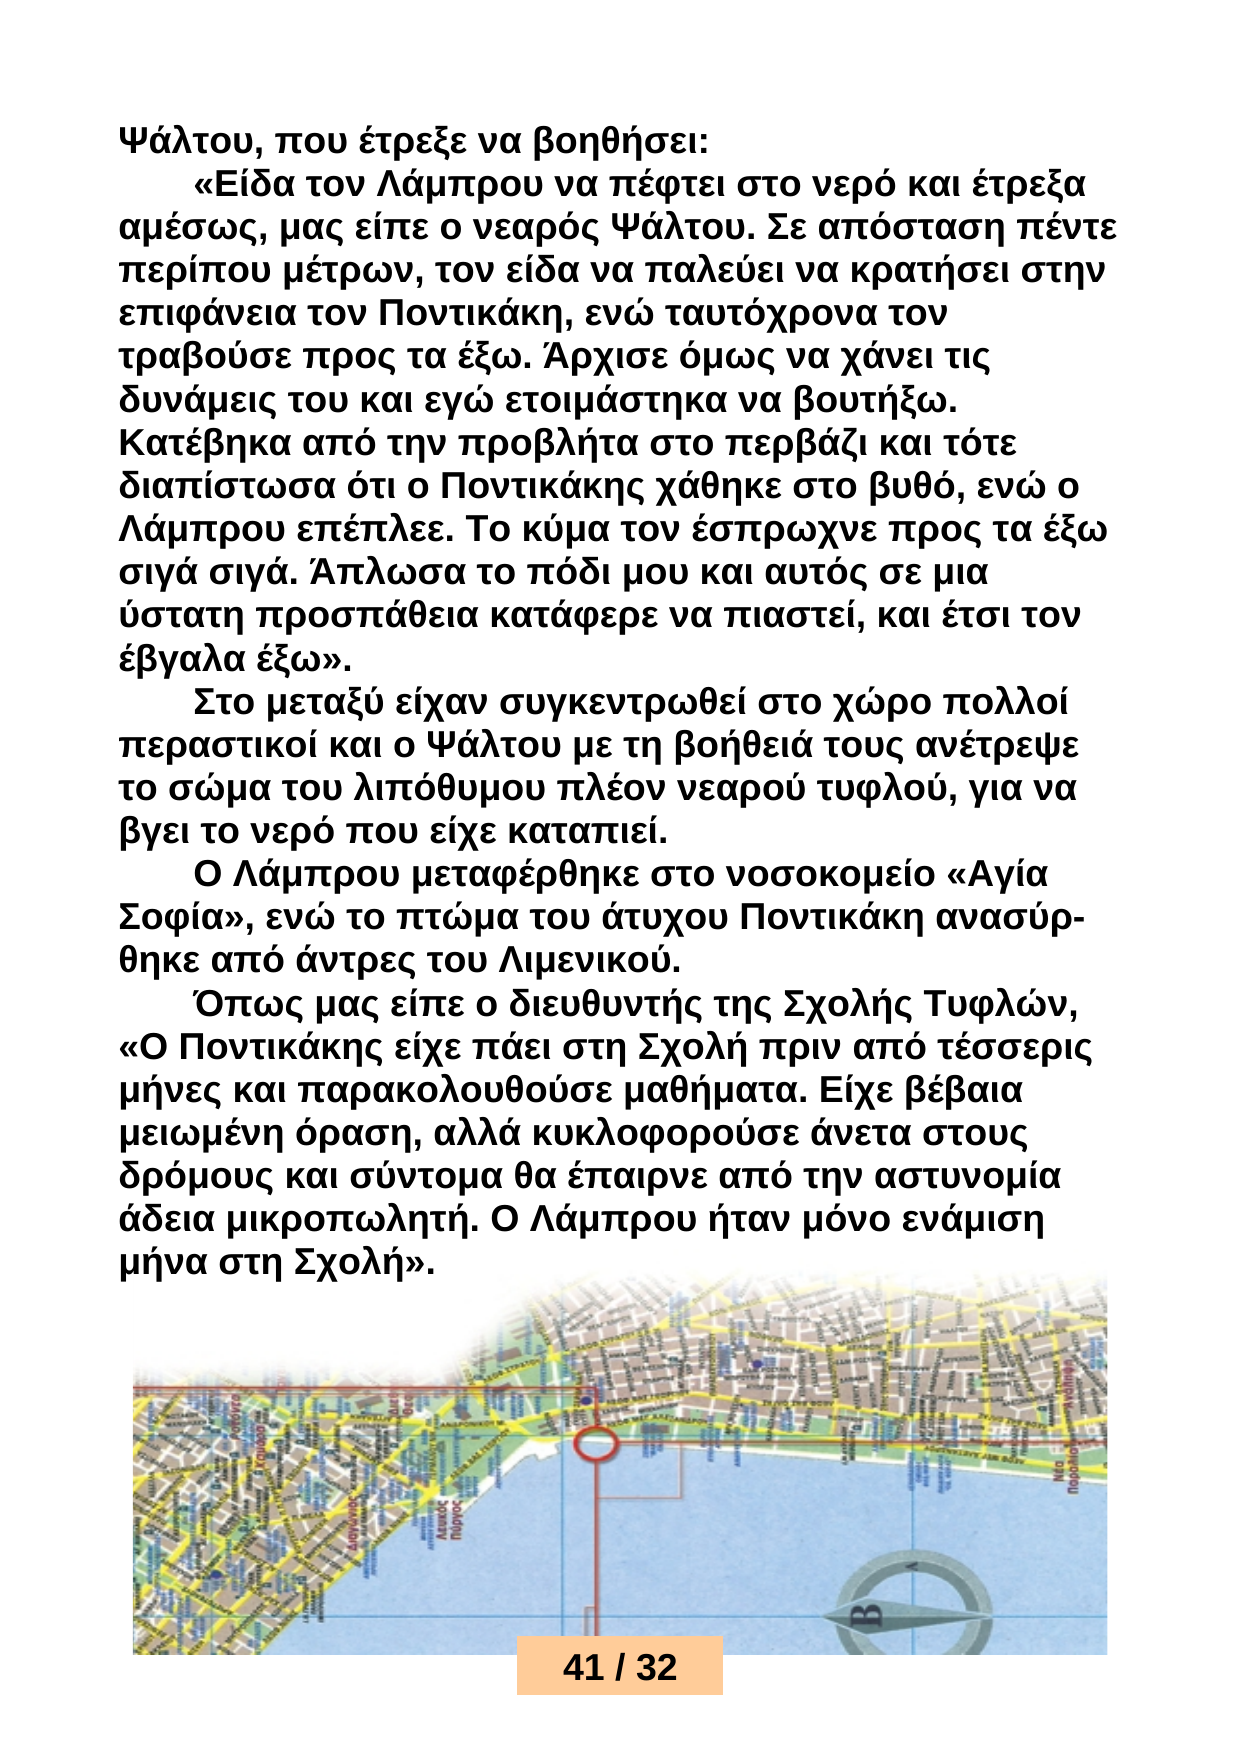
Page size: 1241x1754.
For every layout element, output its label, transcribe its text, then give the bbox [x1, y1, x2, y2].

text Όπως μας είπε ο διευθυντής της Σχολής Τυφλών, «Ο Ποντικάκης είχε πάει στη Σχολή πριν από τέσσερις μήνες και παρακολουθούσε μαθήματα. Είχε βέβαια μειωμένη όραση, αλλά κυκλοφορούσε άνετα στους δρόμους και σύντομα θα έπαιρνε από την αστυνομία άδεια μικροπωλητή. Ο Λάμπρου ήταν μόνο ενάμιση μήνα στη Σχολή». [118, 981, 1122, 1283]
picture [132, 1283, 1108, 1655]
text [118, 118, 1122, 161]
text Ο Λάμπρου μεταφέρθηκε στο νοσοκομείο «Αγία Σοφία», ενώ το πτώμα του άτυχου Ποντικάκη ανασύρ-θηκε από άντρες του Λιμενικού. [118, 851, 1122, 981]
text Στο μεταξύ είχαν συγκεντρωθεί στο χώρο πολλοί περαστικοί και ο Ψάλτου με τη βοήθειά τους ανέτρεψε το σώμα του λιπόθυμου πλέον νεαρού τυφλού, για να βγει το νερό που είχε καταπιεί. [118, 679, 1122, 851]
text «Είδα τον Λάμπρου να πέφτει στο νερό και έτρεξα αμέσως, μας είπε ο νεαρός Ψάλτου. Σε απόσταση πέντε περίπου μέτρων, τον είδα να παλεύει να κρατήσει στην επιφάνεια τον Ποντικάκη, ενώ ταυτόχρονα τον τραβούσε προς τα έξω. Άρχισε όμως να χάνει τις δυνάμεις του και εγώ ετοιμάστηκα να βουτήξω. Κατέβηκα από την προβλήτα στο περβάζι και τότε διαπίστωσα ότι ο Ποντικάκης χάθηκε στο βυθό, ενώ ο Λάμπρου επέπλεε. Το κύμα τον έσπρωχνε προς τα έξω σιγά σιγά. Άπλωσα το πόδι μου και αυτός σε μια ύστατη προσπάθεια κατάφερε να πιαστεί, και έτσι τον έβγαλα έξω». [118, 161, 1122, 679]
